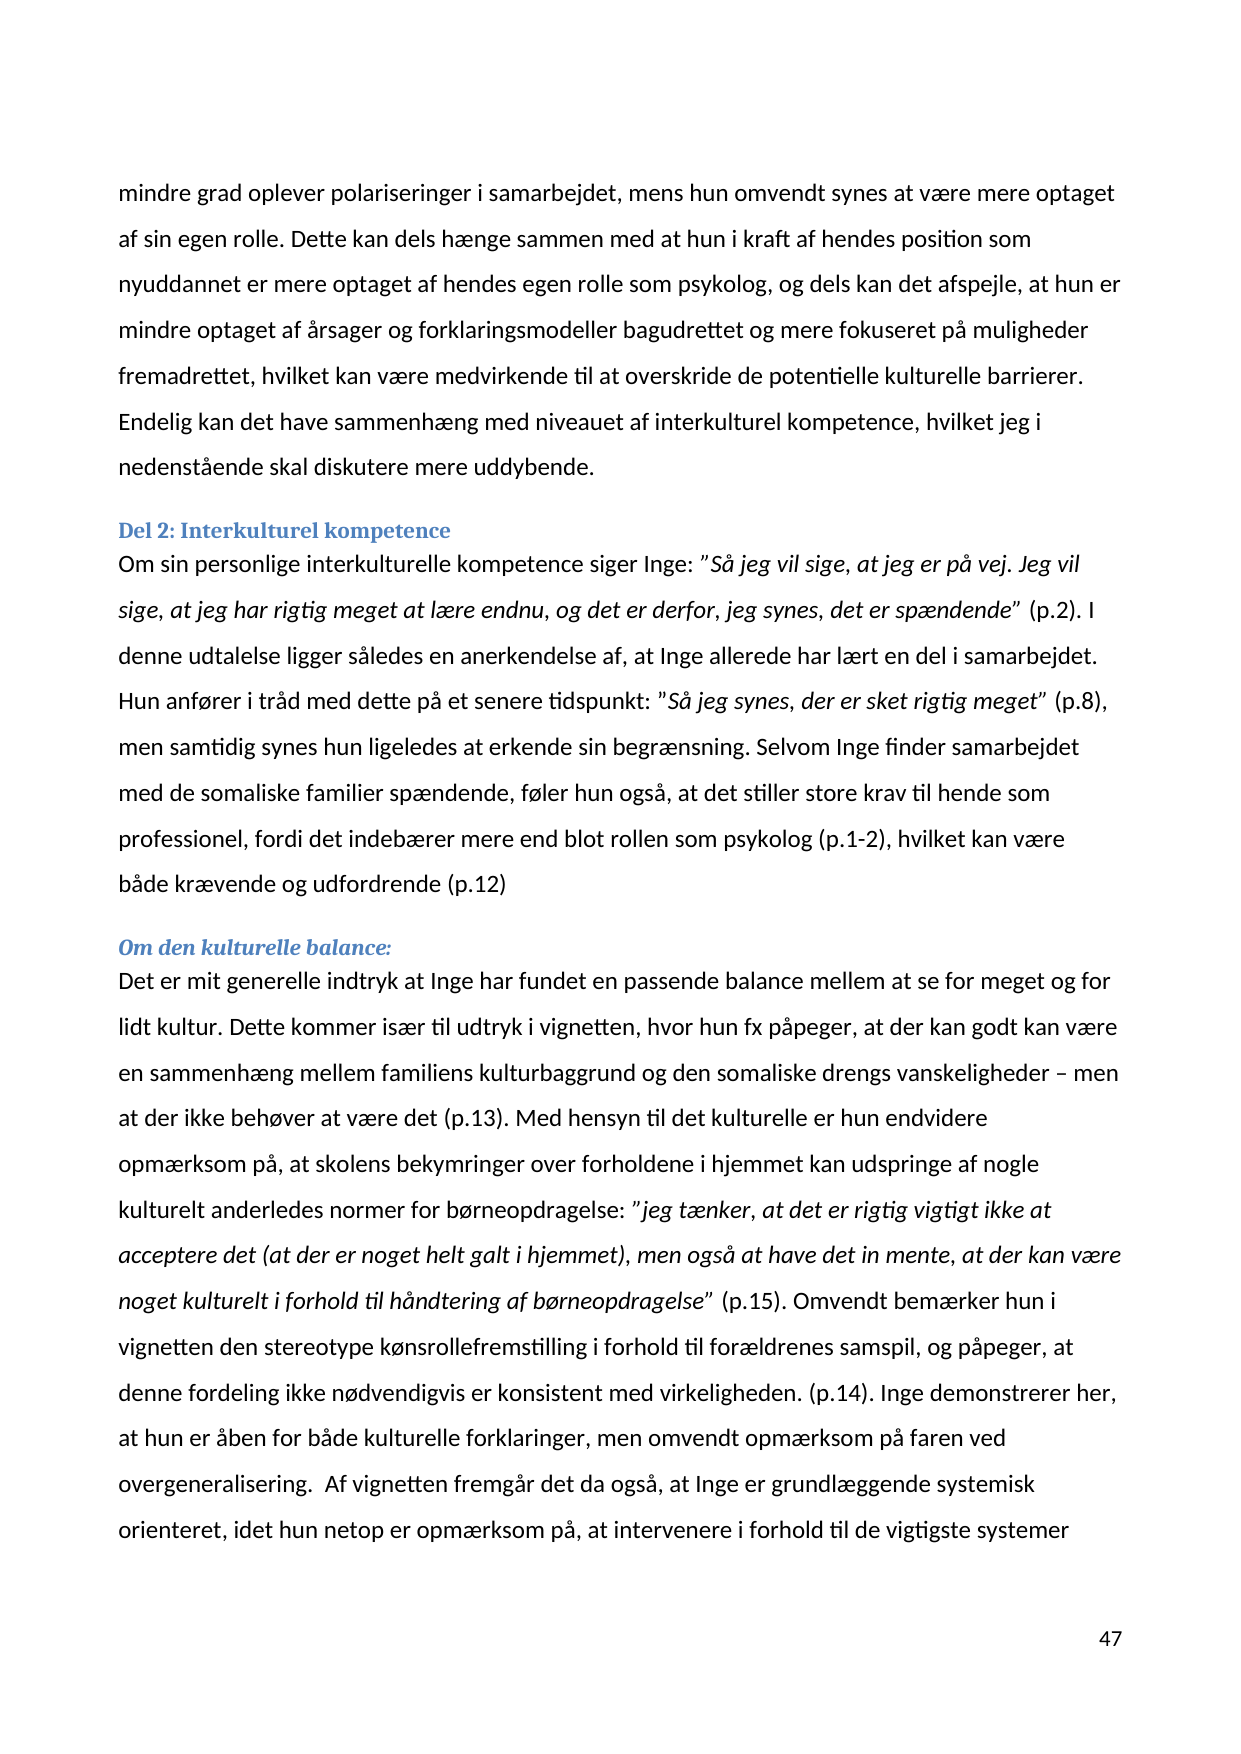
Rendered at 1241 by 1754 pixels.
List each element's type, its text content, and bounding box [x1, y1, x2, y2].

text Om sin personlige interkulturelle kompetence siger Inge: ”Så jeg vil sige, at jeg er på vej. Jeg vil sige, at jeg har rigtig meget at lære endnu, og det er derfor, jeg synes, det er spændende” (p.2). I denne udtalelse ligger således en anerkendelse af, at Inge allerede har lært en del i samarbejdet. Hun anfører i tråd med dette på et senere tidspunkt: ”Så jeg synes, der er sket rigtig meget” (p.8), men samtidig synes hun ligeledes at erkende sin begrænsning. Selvom Inge finder samarbejdet med de somaliske familier spændende, føler hun også, at det stiller store krav til hende som professionel, fordi det indebærer mere end blot rollen som psykolog (p.1-2), hvilket kan være både krævende og udfordrende (p.12) [118, 548, 1122, 899]
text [118, 965, 1122, 1544]
subtitle Om den kulturelle balance: [118, 935, 1122, 961]
subtitle Del 2: Interkulturel kompetence [118, 518, 1122, 544]
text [118, 177, 1122, 482]
